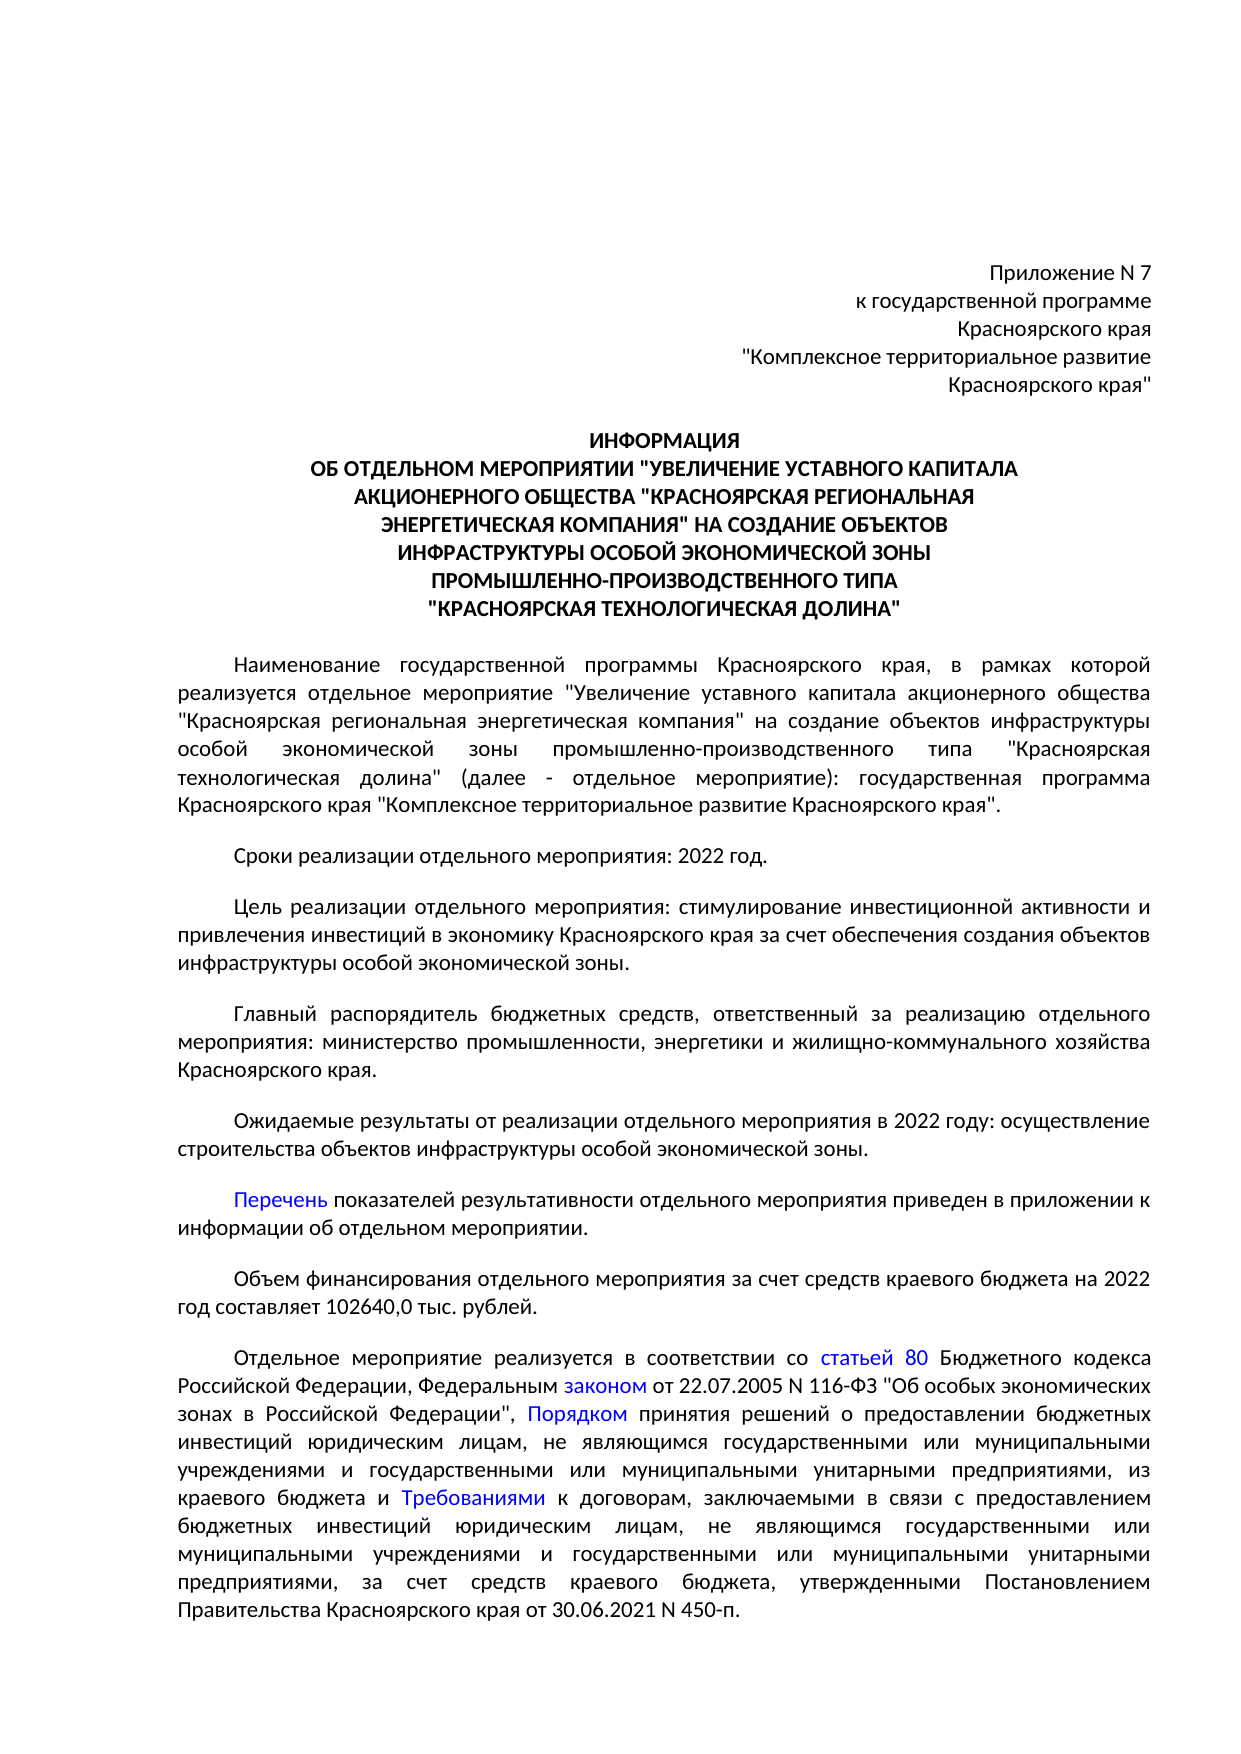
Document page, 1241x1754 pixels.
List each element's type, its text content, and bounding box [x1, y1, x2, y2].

text Приложение N 7 [177, 258, 1152, 286]
text Объем финансирования отдельного мероприятия за счет средств краевого бюджета на 2022 год составляет 102640,0 тыс. рублей. [177, 1264, 1152, 1320]
title "КРАСНОЯРСКАЯ ТЕХНОЛОГИЧЕСКАЯ ДОЛИНА" [177, 594, 1152, 622]
text Красноярского края" [177, 370, 1152, 398]
text Отдельное мероприятие реализуется в соответствии со статьей 80 Бюджетного кодекса Российской Федерации, Федеральным законом от 22.07.2005 N 116-ФЗ "Об особых экономических зонах в Российской Федерации", Порядком принятия решений о предоставлении бюджетных инвестиций юридическим лицам, не являющимся государственными или муниципальными учреждениями и государственными или муниципальными унитарными предприятиями, из краевого бюджета и Требованиями к договорам, заключаемыми в связи с предоставлением бюджетных инвестиций юридическим лицам, не являющимся государственными или муниципальными учреждениями и государственными или муниципальными унитарными предприятиями, за счет средств краевого бюджета, утвержденными Постановлением Правительства Красноярского края от 30.06.2021 N 450-п. [177, 1343, 1152, 1623]
text "Комплексное территориальное развитие [177, 342, 1152, 370]
title ОБ ОТДЕЛЬНОМ МЕРОПРИЯТИИ "УВЕЛИЧЕНИЕ УСТАВНОГО КАПИТАЛА [177, 454, 1152, 482]
title ИНФОРМАЦИЯ [177, 426, 1152, 454]
text Красноярского края [177, 314, 1152, 342]
text Перечень показателей результативности отдельного мероприятия приведен в приложении к информации об отдельном мероприятии. [177, 1185, 1152, 1241]
text Сроки реализации отдельного мероприятия: 2022 год. [177, 842, 1152, 869]
title ЭНЕРГЕТИЧЕСКАЯ КОМПАНИЯ" НА СОЗДАНИЕ ОБЪЕКТОВ [177, 510, 1152, 538]
text Ожидаемые результаты от реализации отдельного мероприятия в 2022 году: осуществление строительства объектов инфраструктуры особой экономической зоны. [177, 1106, 1152, 1162]
text Цель реализации отдельного мероприятия: стимулирование инвестиционной активности и привлечения инвестиций в экономику Красноярского края за счет обеспечения создания объектов инфраструктуры особой экономической зоны. [177, 892, 1152, 977]
text Наименование государственной программы Красноярского края, в рамках которой реализуется отдельное мероприятие "Увеличение уставного капитала акционерного общества "Красноярская региональная энергетическая компания" на создание объектов инфраструктуры особой экономической зоны промышленно-производственного типа "Красноярская технологическая долина" (далее - отдельное мероприятие): государственная программа Красноярского края "Комплексное территориальное развитие Красноярского края". [177, 651, 1152, 819]
text к государственной программе [177, 286, 1152, 314]
title ПРОМЫШЛЕННО-ПРОИЗВОДСТВЕННОГО ТИПА [177, 566, 1152, 594]
title АКЦИОНЕРНОГО ОБЩЕСТВА "КРАСНОЯРСКАЯ РЕГИОНАЛЬНАЯ [177, 482, 1152, 510]
title ИНФРАСТРУКТУРЫ ОСОБОЙ ЭКОНОМИЧЕСКОЙ ЗОНЫ [177, 538, 1152, 566]
text Главный распорядитель бюджетных средств, ответственный за реализацию отдельного мероприятия: министерство промышленности, энергетики и жилищно-коммунального хозяйства Красноярского края. [177, 999, 1152, 1083]
